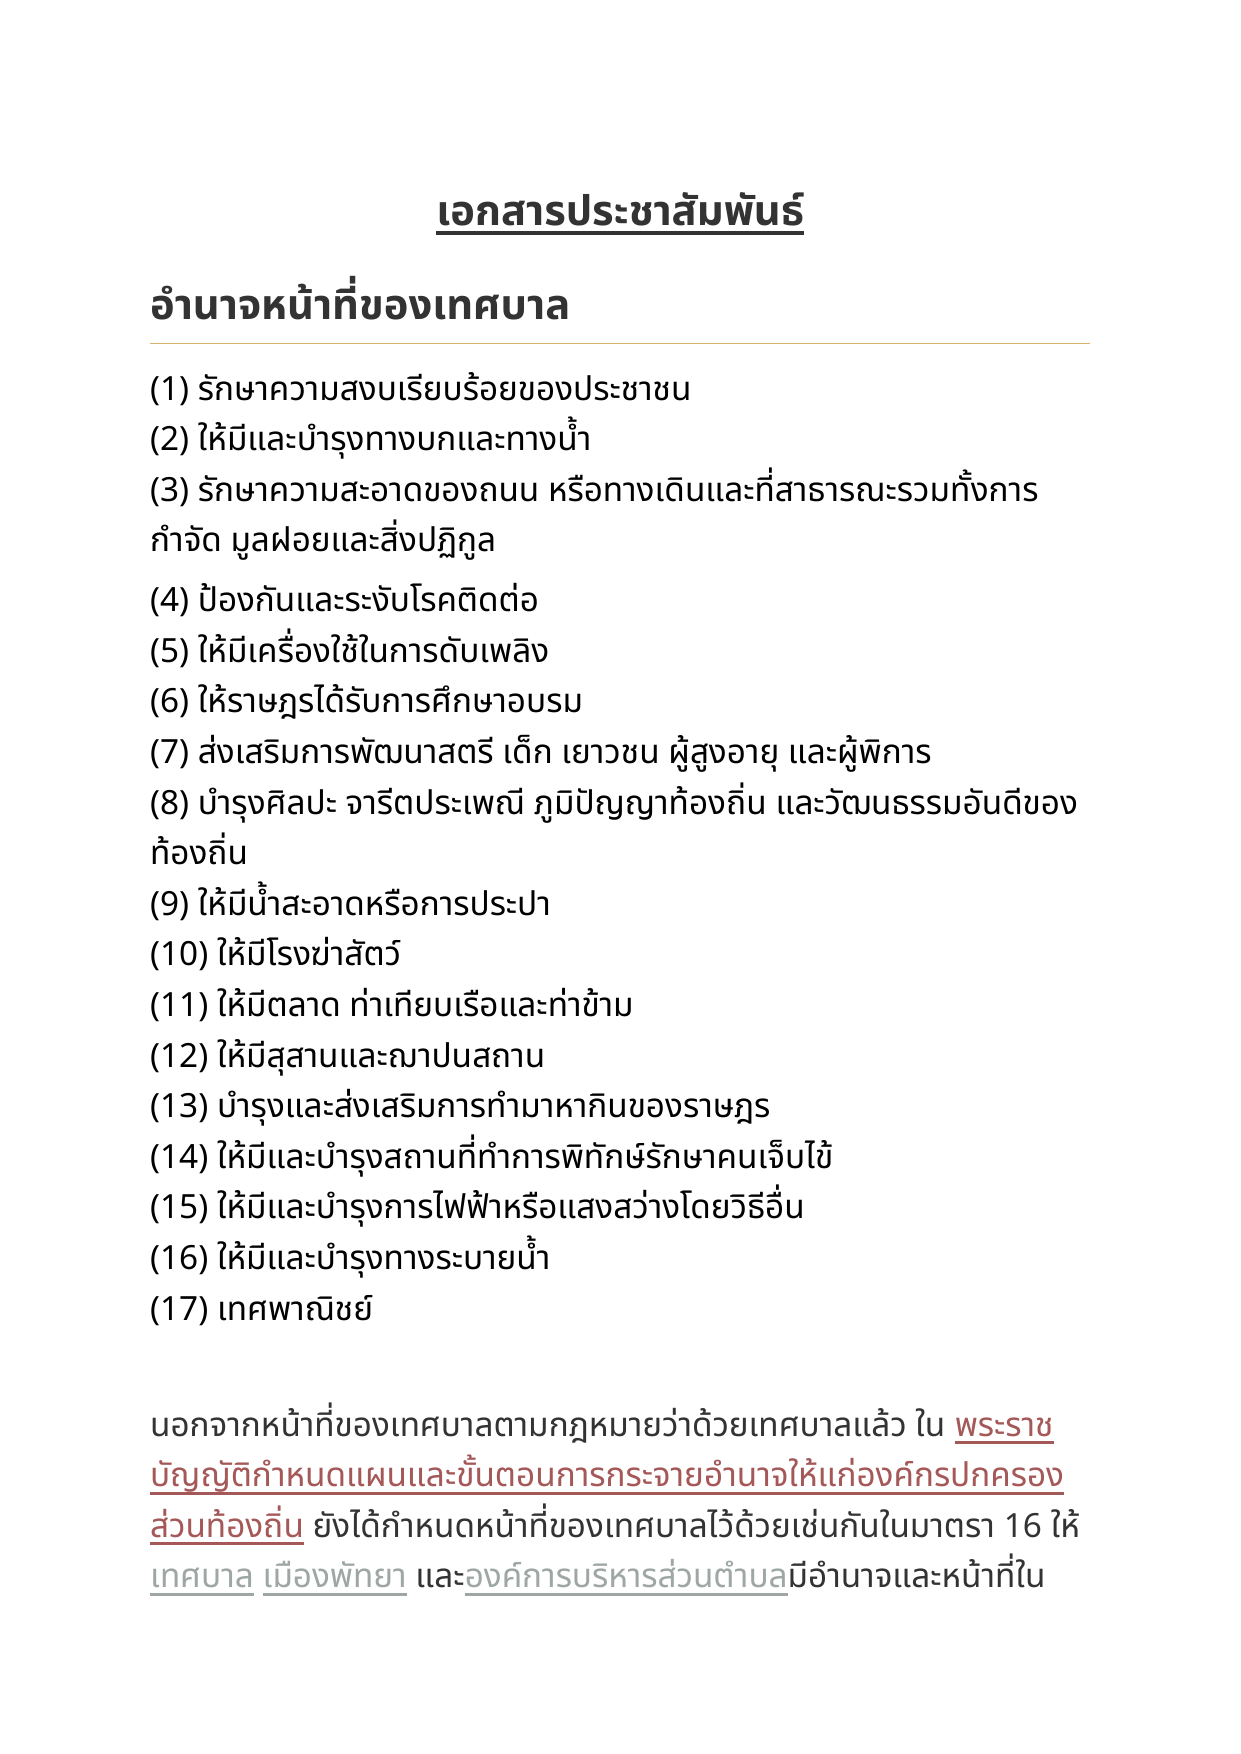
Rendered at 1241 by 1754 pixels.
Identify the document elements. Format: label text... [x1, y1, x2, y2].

text เอกสารประชาสัมพันธ์ [150, 181, 1090, 244]
text อำนาจหน้าที่ของเทศบาล [150, 275, 1090, 343]
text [150, 1401, 1090, 1603]
table_header (1) รักษาความสงบเรียบร้อยของประชาชน (2) ให้มีและบำรุงทางบกและทางน้ำ (3) รักษาความสะอาดของถนน หรือทางเดินและที่สาธารณะรวมทั้งการกำจัด มูลฝอยและสิ่งปฏิกูล [145, 360, 1086, 571]
table_cell (4) ป้องกันและระงับโรคติดต่อ (5) ให้มีเครื่องใช้ในการดับเพลิง (6) ให้ราษฎรได้รับการศึกษาอบรม (7) ส่งเสริมการพัฒนาสตรี เด็ก เยาวชน ผู้สูงอายุ และผู้พิการ (8) บำรุงศิลปะ จารีตประเพณี ภูมิปัญญาท้องถิ่น และวัฒนธรรมอันดีของท้องถิ่น (9) ให้มีน้ำสะอาดหรือการประปา (10) ให้มีโรงฆ่าสัตว์ (11) ให้มีตลาด ท่าเทียบเรือและท่าข้าม (12) ให้มีสุสานและฌาปนสถาน (13) บำรุงและส่งเสริมการทำมาหากินของราษฎร (14) ให้มีและบำรุงสถานที่ทำการพิทักษ์รักษาคนเจ็บไข้ (15) ให้มีและบำรุงการไฟฟ้าหรือแสงสว่างโดยวิธีอื่น (16) ให้มีและบำรุงทางระบายน้ำ (17) เทศพาณิชย์ [145, 571, 1086, 1340]
